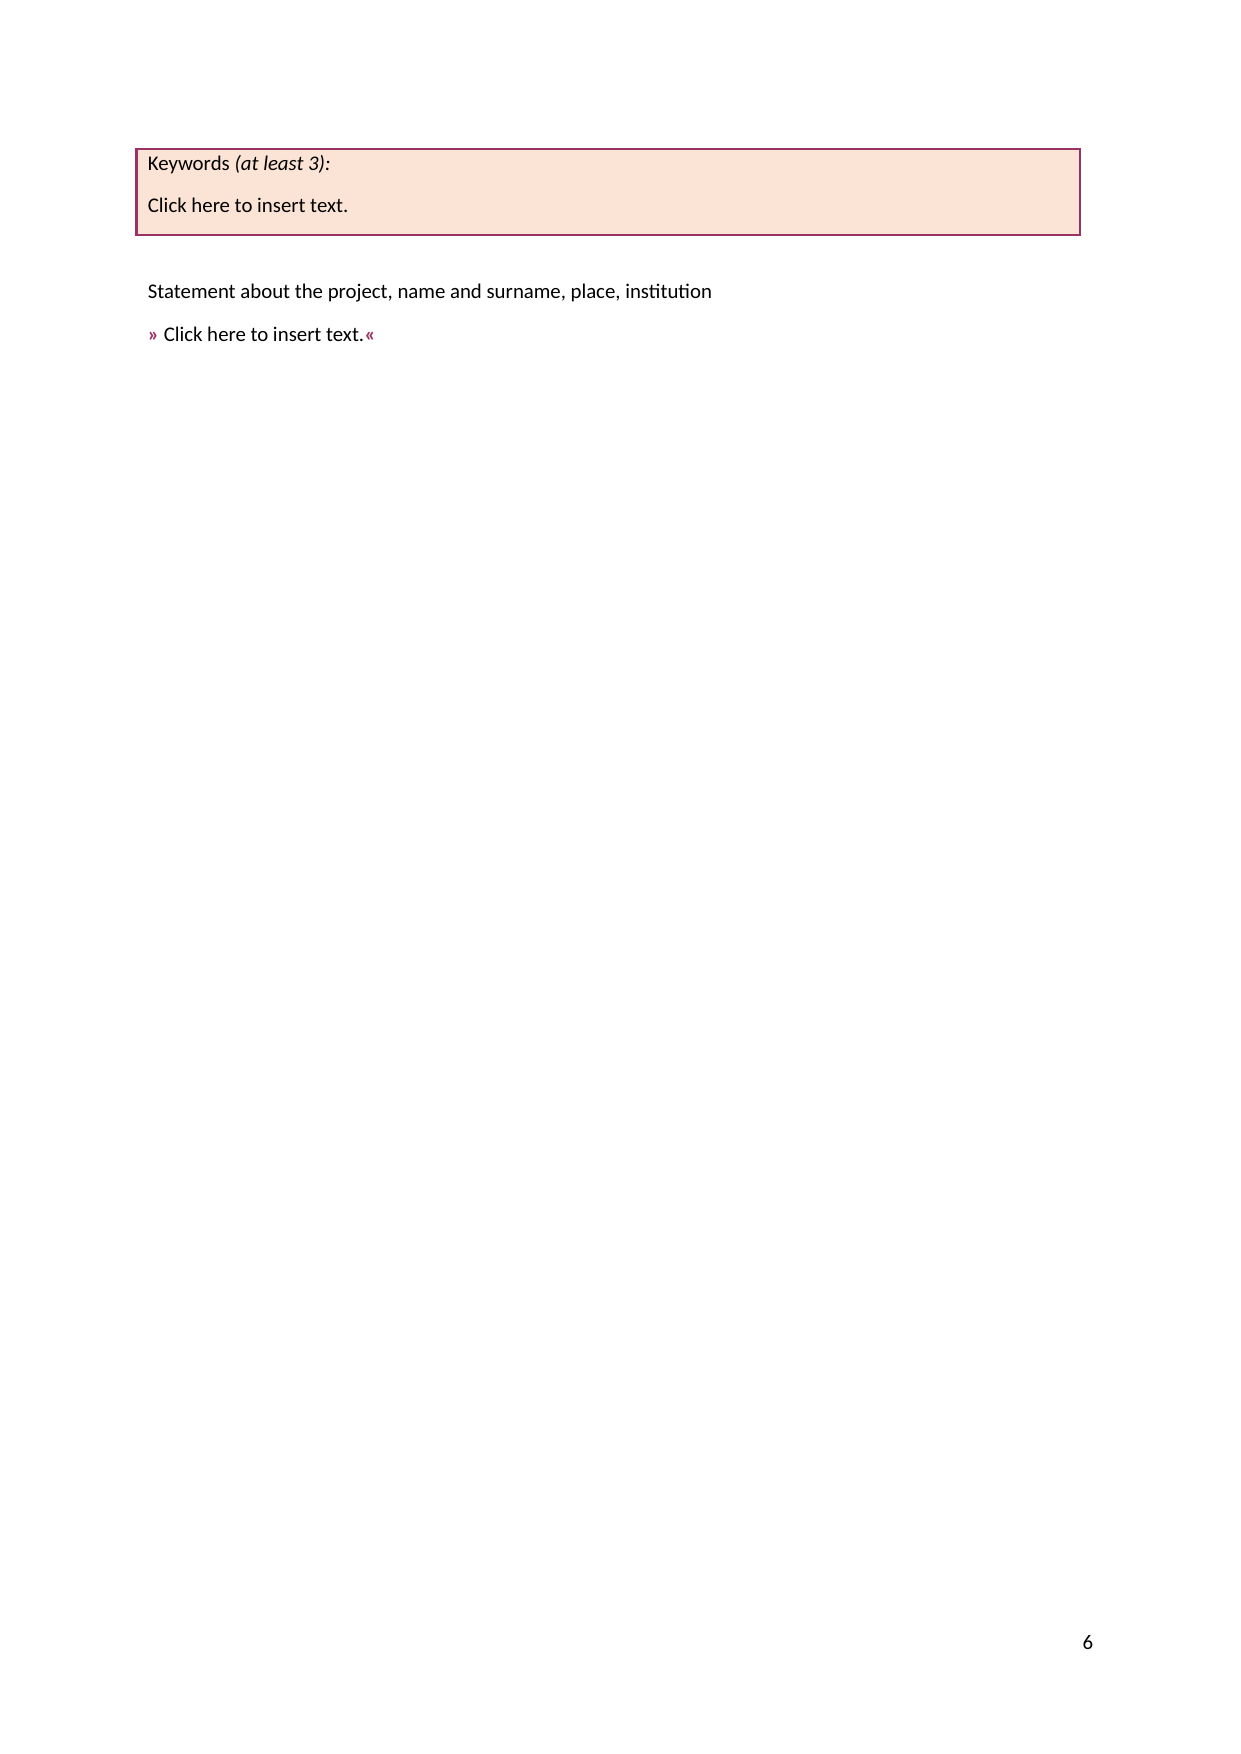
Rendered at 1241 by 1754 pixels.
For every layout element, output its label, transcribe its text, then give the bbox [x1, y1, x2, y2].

table_header Keywords (at least 3): [138, 150, 1079, 234]
table_header Statement about the project, name and surname, place, institution [136, 279, 1081, 321]
table_cell » « [136, 321, 1081, 363]
